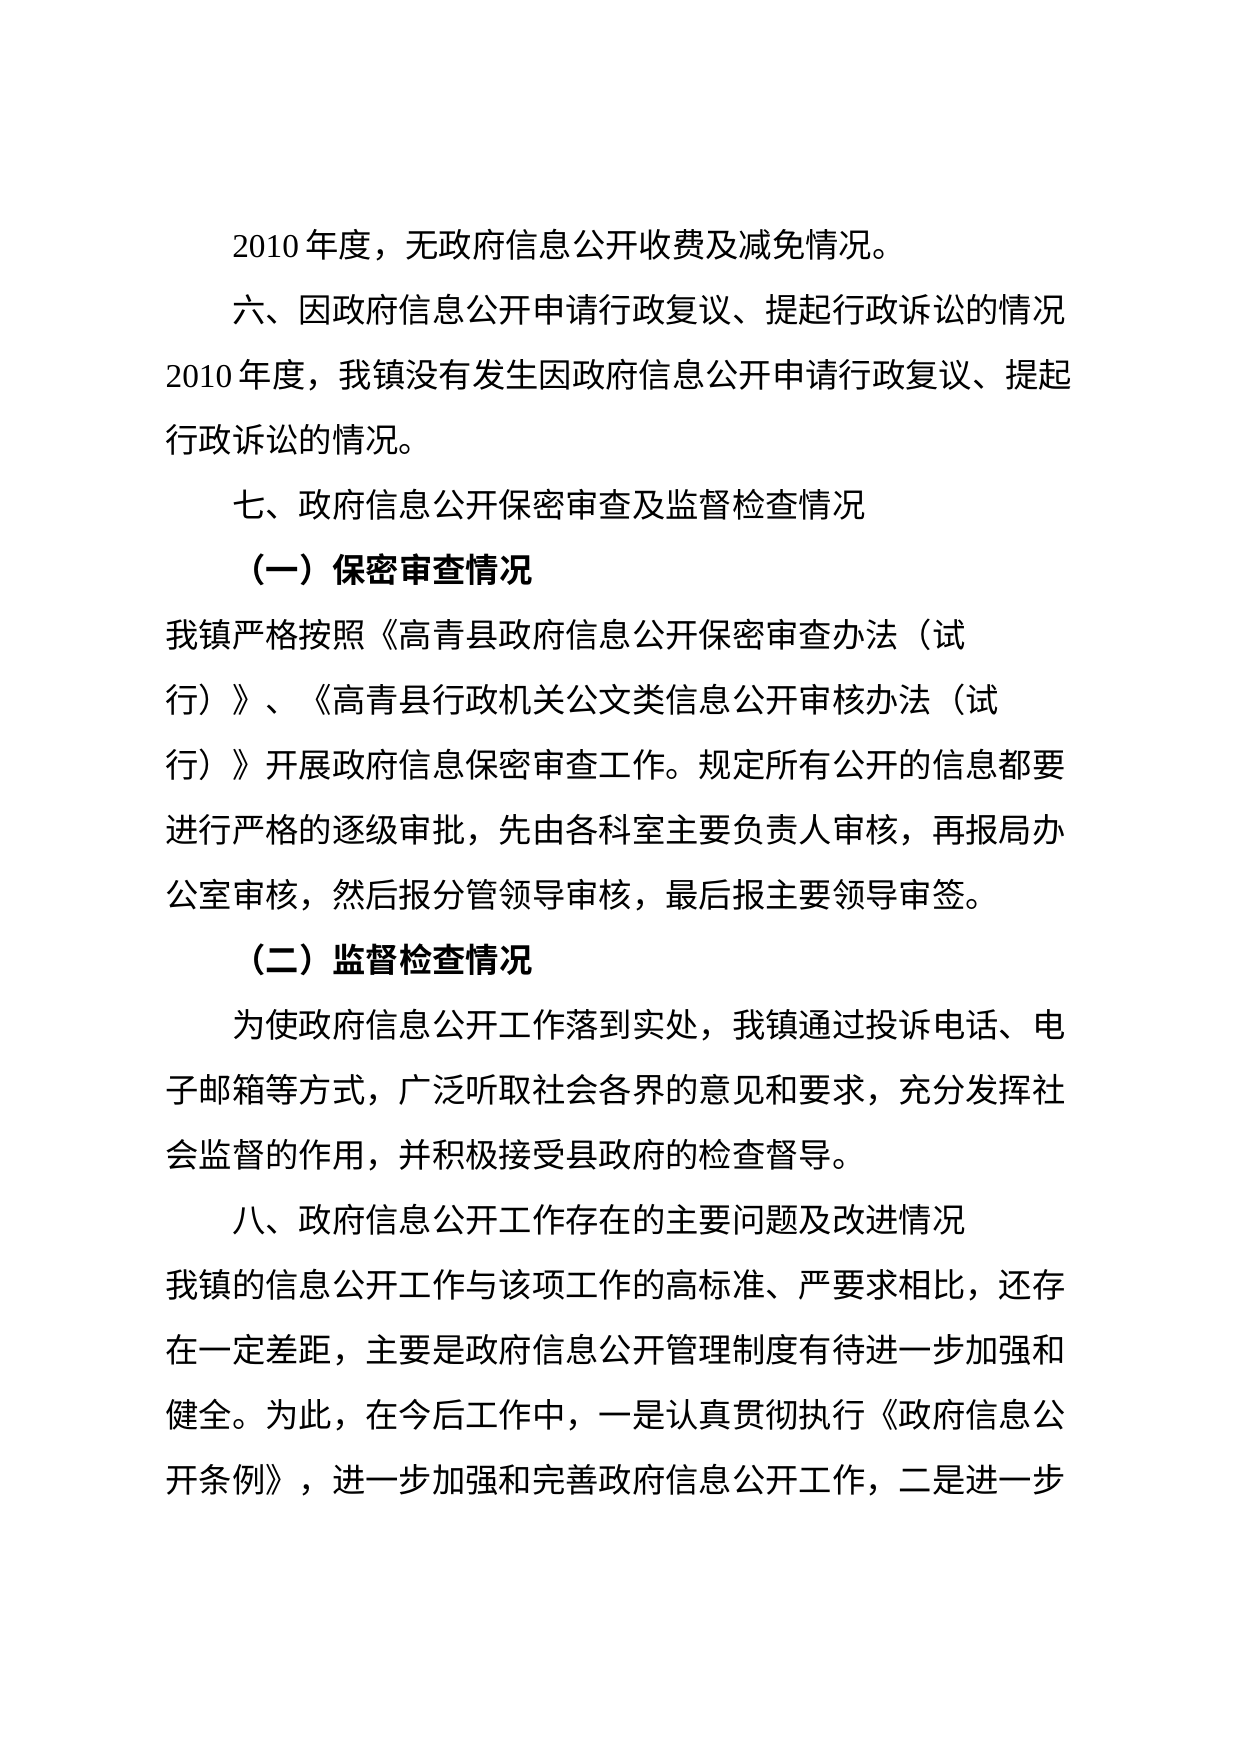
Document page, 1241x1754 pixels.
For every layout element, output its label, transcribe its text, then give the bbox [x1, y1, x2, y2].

text 为使政府信息公开工作落到实处，我镇通过投诉电话、电子邮箱等方式，广泛听取社会各界的意见和要求，充分发挥社会监督的作用，并积极接受县政府的检查督导。 [165, 991, 1075, 1186]
text （二）监督检查情况 [165, 926, 1075, 991]
text 八、政府信息公开工作存在的主要问题及改进情况 [165, 1186, 1075, 1251]
text 七、政府信息公开保密审查及监督检查情况 [165, 471, 1075, 536]
text （一）保密审查情况 [165, 536, 1075, 601]
text 2010年度，我镇没有发生因政府信息公开申请行政复议、提起行政诉讼的情况。 [165, 341, 1075, 471]
text 2010年度，无政府信息公开收费及减免情况。 [165, 211, 1075, 276]
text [165, 1251, 1075, 1511]
text 我镇严格按照《高青县政府信息公开保密审查办法（试行）》、《高青县行政机关公文类信息公开审核办法（试行）》开展政府信息保密审查工作。规定所有公开的信息都要进行严格的逐级审批，先由各科室主要负责人审核，再报局办公室审核，然后报分管领导审核，最后报主要领导审签。 [165, 601, 1075, 926]
text 六、因政府信息公开申请行政复议、提起行政诉讼的情况 [165, 276, 1075, 341]
